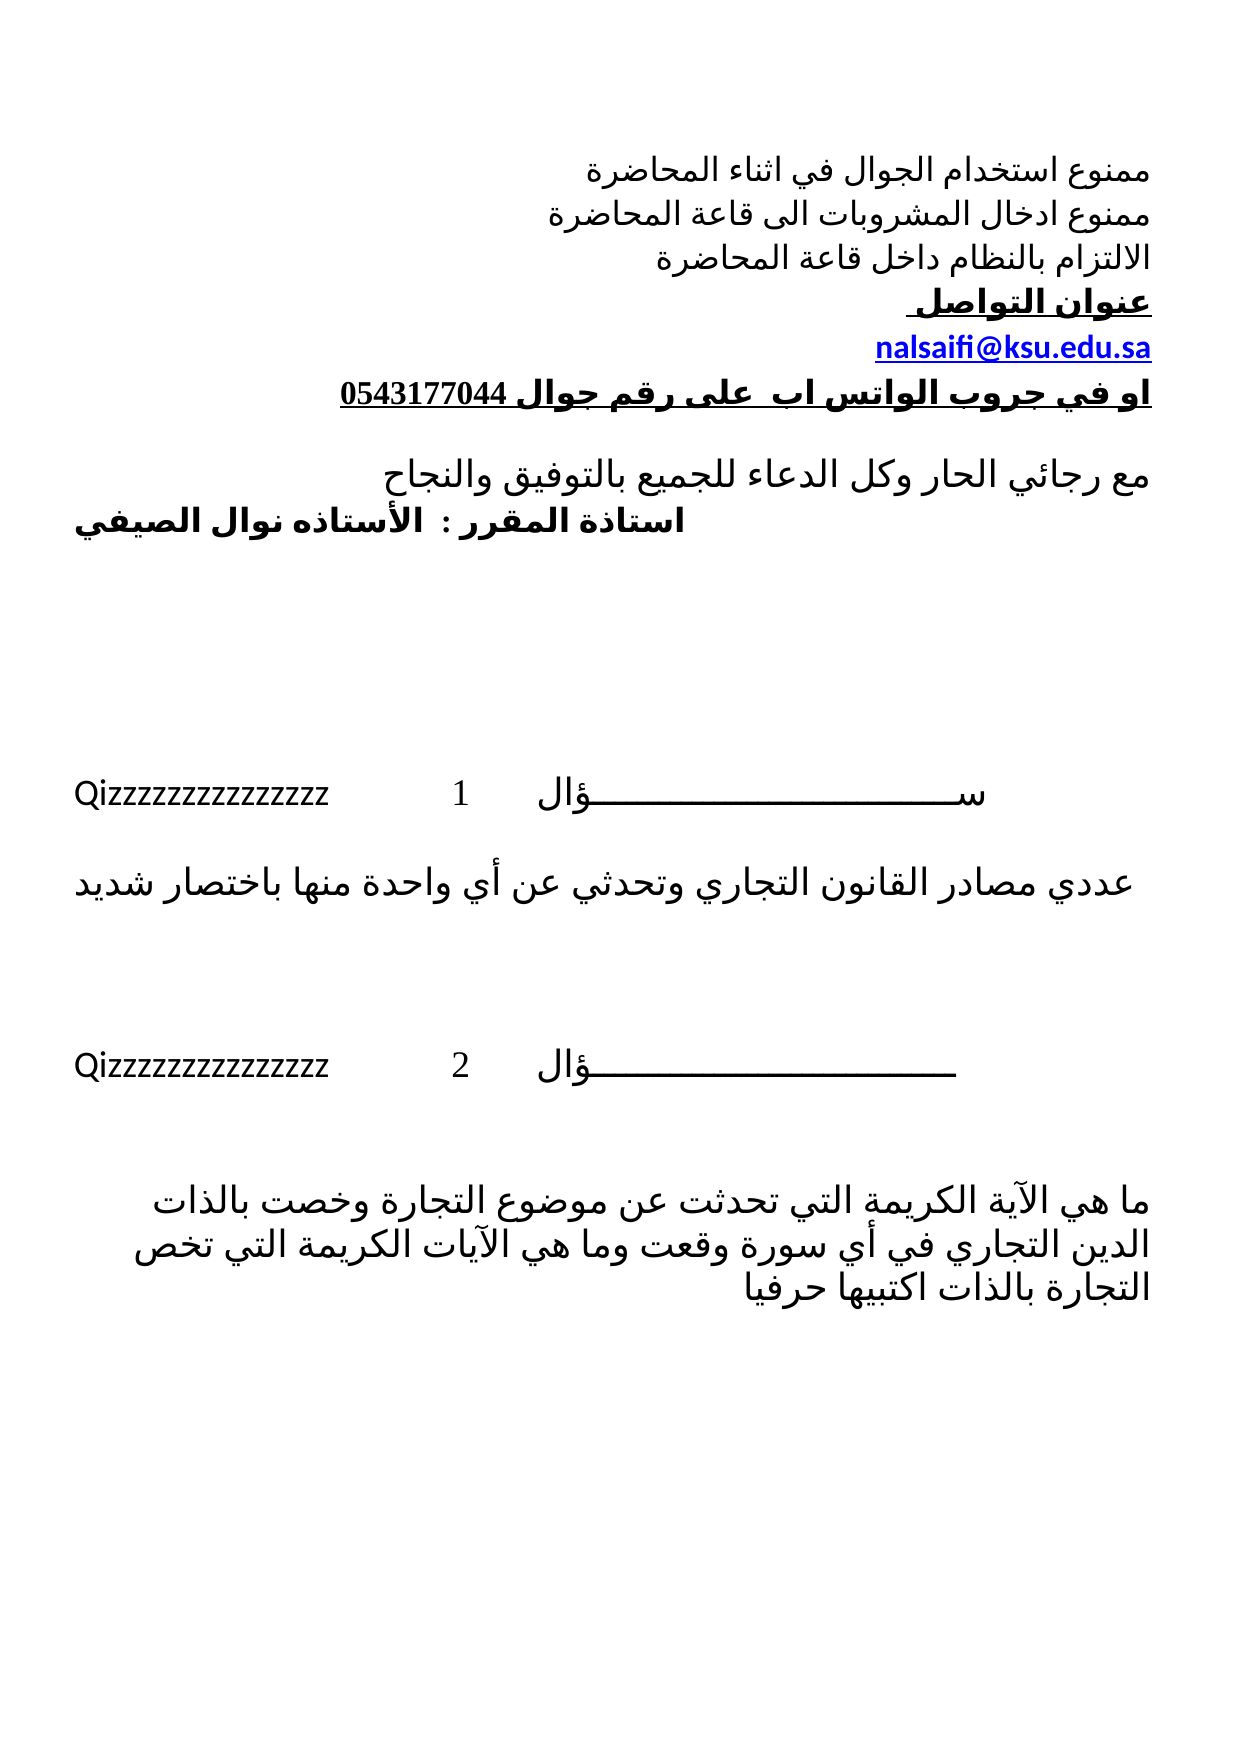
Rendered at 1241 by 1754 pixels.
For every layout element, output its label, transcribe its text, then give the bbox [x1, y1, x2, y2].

text nalsaifi@ksu.edu.sa [74, 326, 1152, 367]
text ـــــــــــــــــــــــــــــــــؤال 2 Qizzzzzzzzzzzzzzz [74, 1041, 1152, 1087]
text الالتزام بالنظام داخل قاعة المحاضرة [74, 238, 1152, 276]
text ما هي الآية الكريمة التي تحدثت عن موضوع التجارة وخصت بالذات الدين التجاري في أي سورة وقعت وما هي الآيات الكريمة التي تخص التجارة بالذات اكتبيها حرفيا [74, 1179, 1152, 1308]
text ممنوع ادخال المشروبات الى قاعة المحاضرة [74, 194, 1152, 232]
text او في جروب الواتس اب على رقم جوال 0543177044 [74, 373, 1152, 411]
text عددي مصادر القانون التجاري وتحدثي عن أي واحدة منها باختصار شديد [74, 861, 1152, 904]
text عنوان التواصل [74, 282, 1152, 321]
text ممنوع استخدام الجوال في اثناء المحاضرة [74, 150, 1152, 188]
text مع رجائي الحار وكل الدعاء للجميع بالتوفيق والنجاح [74, 452, 1152, 495]
text ســـــــــــــــــــــــــــــــــؤال 1 Qizzzzzzzzzzzzzzz [74, 769, 1152, 815]
text استاذة المقرر : الأستاذه نوال الصيفي [74, 502, 1152, 540]
